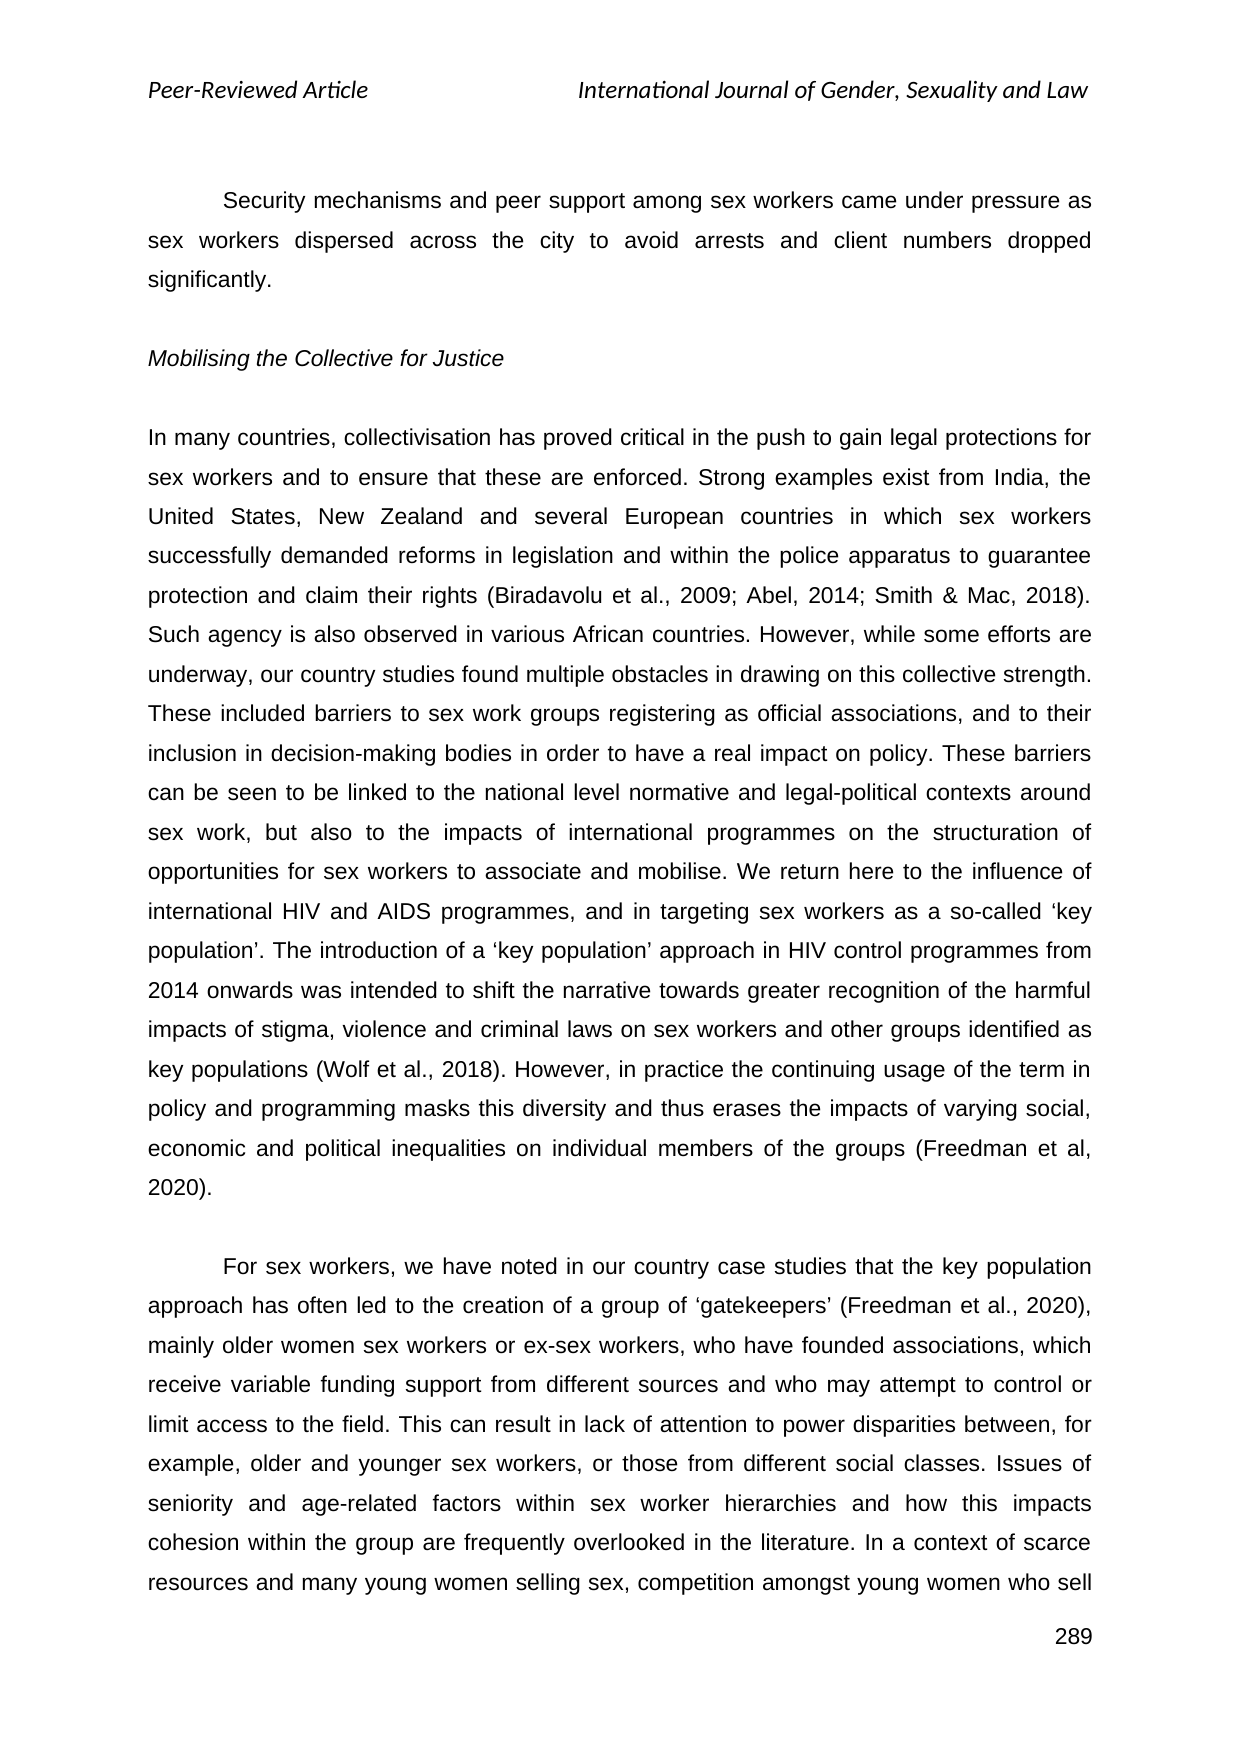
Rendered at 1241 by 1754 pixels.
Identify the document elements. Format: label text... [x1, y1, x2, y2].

text In many countries, collectivisation has proved critical in the push to gain legal protections for sex workers and to ensure that these are enforced. Strong examples exist from India, the United States, New Zealand and several European countries in which sex workers successfully demanded reforms in legislation and within the police apparatus to guarantee protection and claim their rights (Biradavolu et al., 2009; Abel, 2014; Smith & Mac, 2018). Such agency is also observed in various African countries. However, while some efforts are underway, our country studies found multiple obstacles in drawing on this collective strength. These included barriers to sex work groups registering as official associations, and to their inclusion in decision-making bodies in order to have a real impact on policy. These barriers can be seen to be linked to the national level normative and legal-political contexts around sex work, but also to the impacts of international programmes on the structuration of opportunities for sex workers to associate and mobilise. We return here to the influence of international HIV and AIDS programmes, and in targeting sex workers as a so-called ‘key population’. The introduction of a ‘key population’ approach in HIV control programmes from 2014 onwards was intended to shift the narrative towards greater recognition of the harmful impacts of stigma, violence and criminal laws on sex workers and other groups identified as key populations (Wolf et al., 2018). However, in practice the continuing usage of the term in policy and programming masks this diversity and thus erases the impacts of varying social, economic and political inequalities on individual members of the groups (Freedman et al, 2020). [148, 424, 1093, 1200]
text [148, 1253, 1093, 1595]
text Mobilising the Collective for Justice [148, 345, 1093, 371]
text Security mechanisms and peer support among sex workers came under pressure as sex workers dispersed across the city to avoid arrests and client numbers dropped significantly. [148, 187, 1093, 292]
